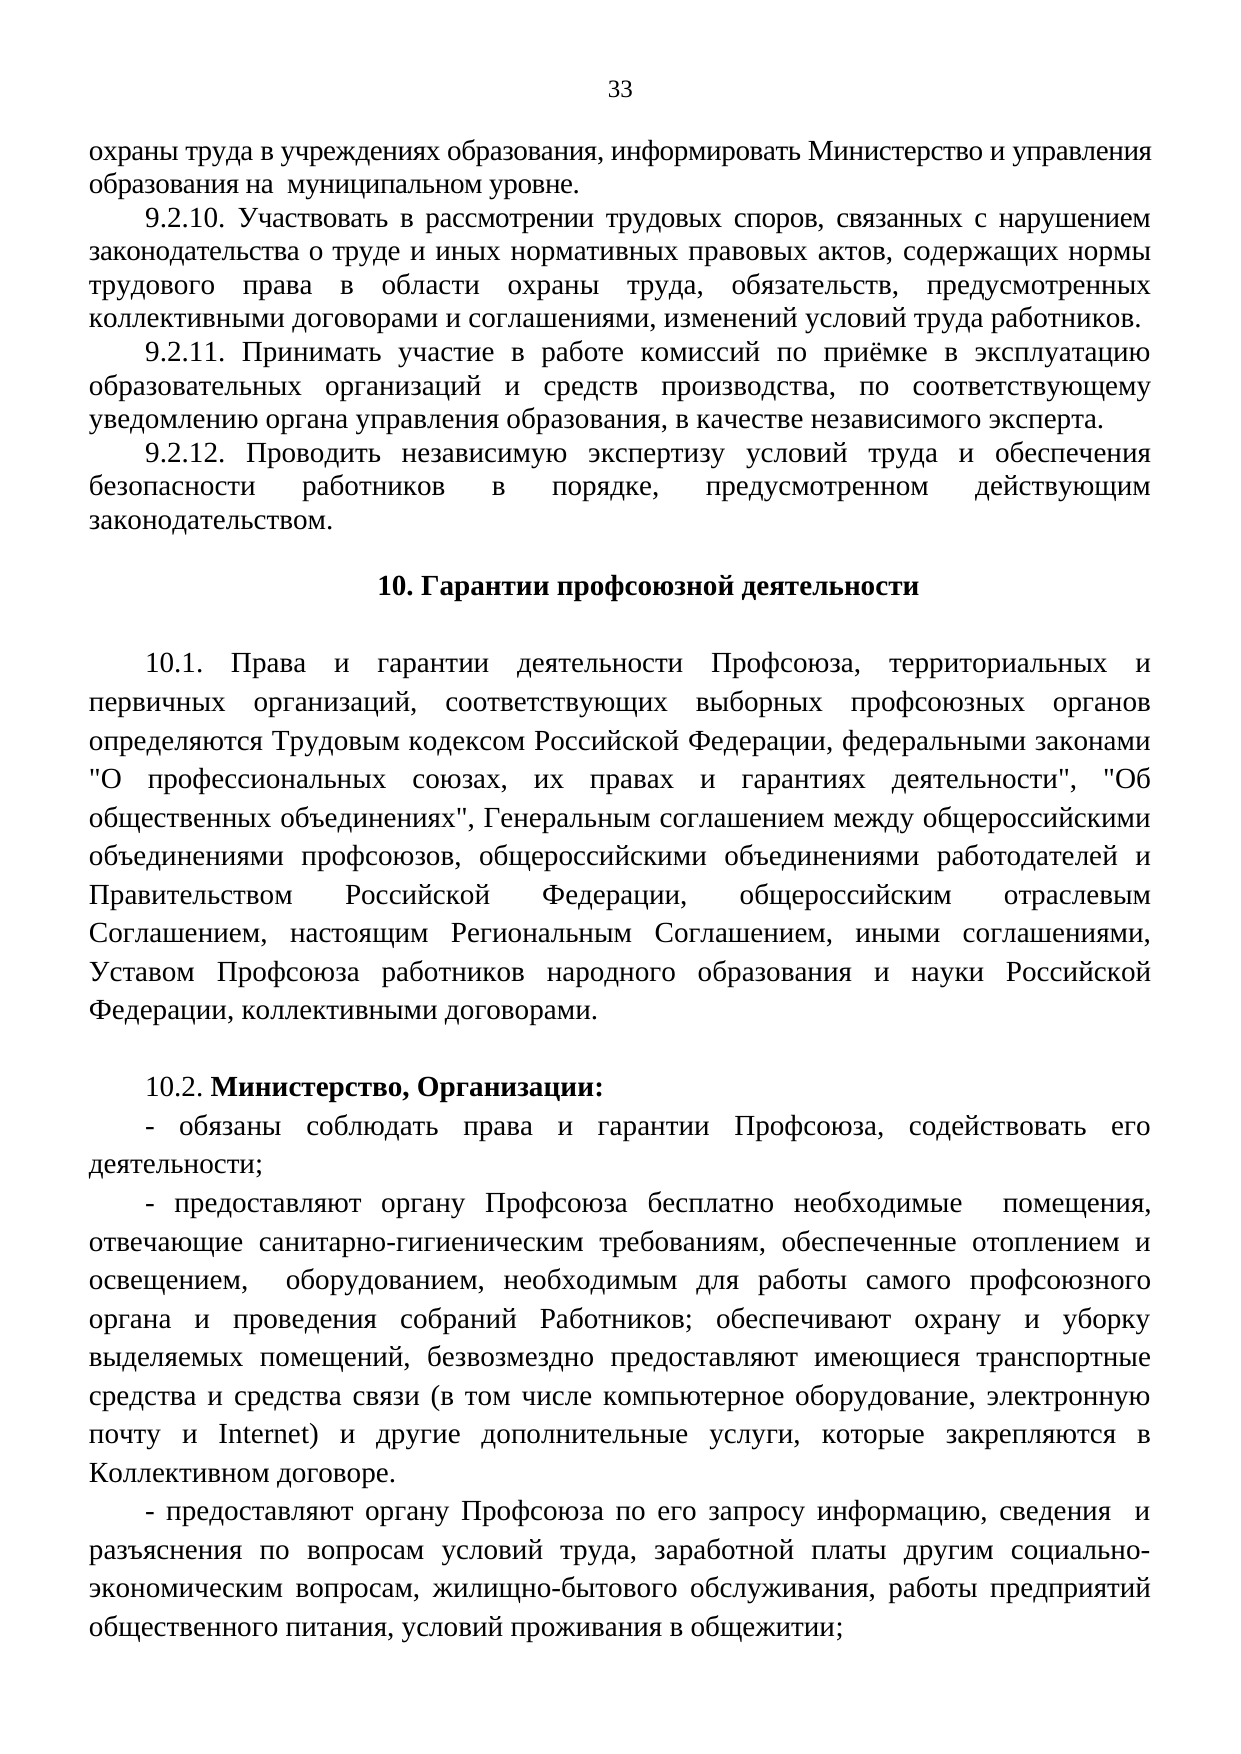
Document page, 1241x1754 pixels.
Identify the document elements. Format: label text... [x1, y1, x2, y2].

text 10.2. Министерство, Организации: [89, 1069, 1152, 1103]
text 9.2.10. Участвовать в рассмотрении трудовых споров, связанных с нарушением законодательства о труде и иных нормативных правовых актов, содержащих нормы трудового права в области охраны труда, обязательств, предусмотренных коллективными договорами и соглашениями, изменений условий труда работников. [89, 200, 1152, 334]
text 9.2.11. Принимать участие в работе комиссий по приёмке в эксплуатацию образовательных организаций и средств производства, по соответствующему уведомлению органа управления образования, в качестве независимого эксперта. [89, 334, 1152, 435]
text - предоставляют органу Профсоюза бесплатно необходимые помещения, отвечающие санитарно-гигиеническим требованиям, обеспеченные отоплением и освещением, оборудованием, необходимым для работы самого профсоюзного органа и проведения собраний Работников; обеспечивают охрану и уборку выделяемых помещений, безвозмездно предоставляют имеющиеся транспортные средства и средства связи (в том числе компьютерное оборудование, электронную почту и Internet) и другие дополнительные услуги, которые закрепляются в Коллективном договоре. [89, 1185, 1152, 1488]
text 9.2.12. Проводить независимую экспертизу условий труда и обеспечения безопасности работников в порядке, предусмотренном действующим законодательством. [89, 435, 1152, 535]
text 10.1. Права и гарантии деятельности Профсоюза, территориальных и первичных организаций, соответствующих выборных профсоюзных органов определяются Трудовым кодексом Российской Федерации, федеральными законами "О профессиональных союзах, их правах и гарантиях деятельности", "Об общественных объединениях", Генеральным соглашением между общероссийскими объединениями профсоюзов, общероссийскими объединениями работодателей и Правительством Российской Федерации, общероссийским отраслевым Соглашением, настоящим Региональным Соглашением, иными соглашениями, Уставом Профсоюза работников народного образования и науки Российской Федерации, коллективными договорами. [89, 646, 1152, 1026]
text - предоставляют органу Профсоюза по его запросу информацию, сведения и разъяснения по вопросам условий труда, заработной платы другим социально- экономическим вопросам, жилищно-бытового обслуживания, работы предприятий общественного питания, условий проживания в общежитии; [89, 1493, 1152, 1643]
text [89, 133, 1152, 200]
text - обязаны соблюдать права и гарантии Профсоюза, содействовать его деятельности; [89, 1108, 1152, 1180]
text 10. Гарантии профсоюзной деятельности [89, 568, 1152, 602]
